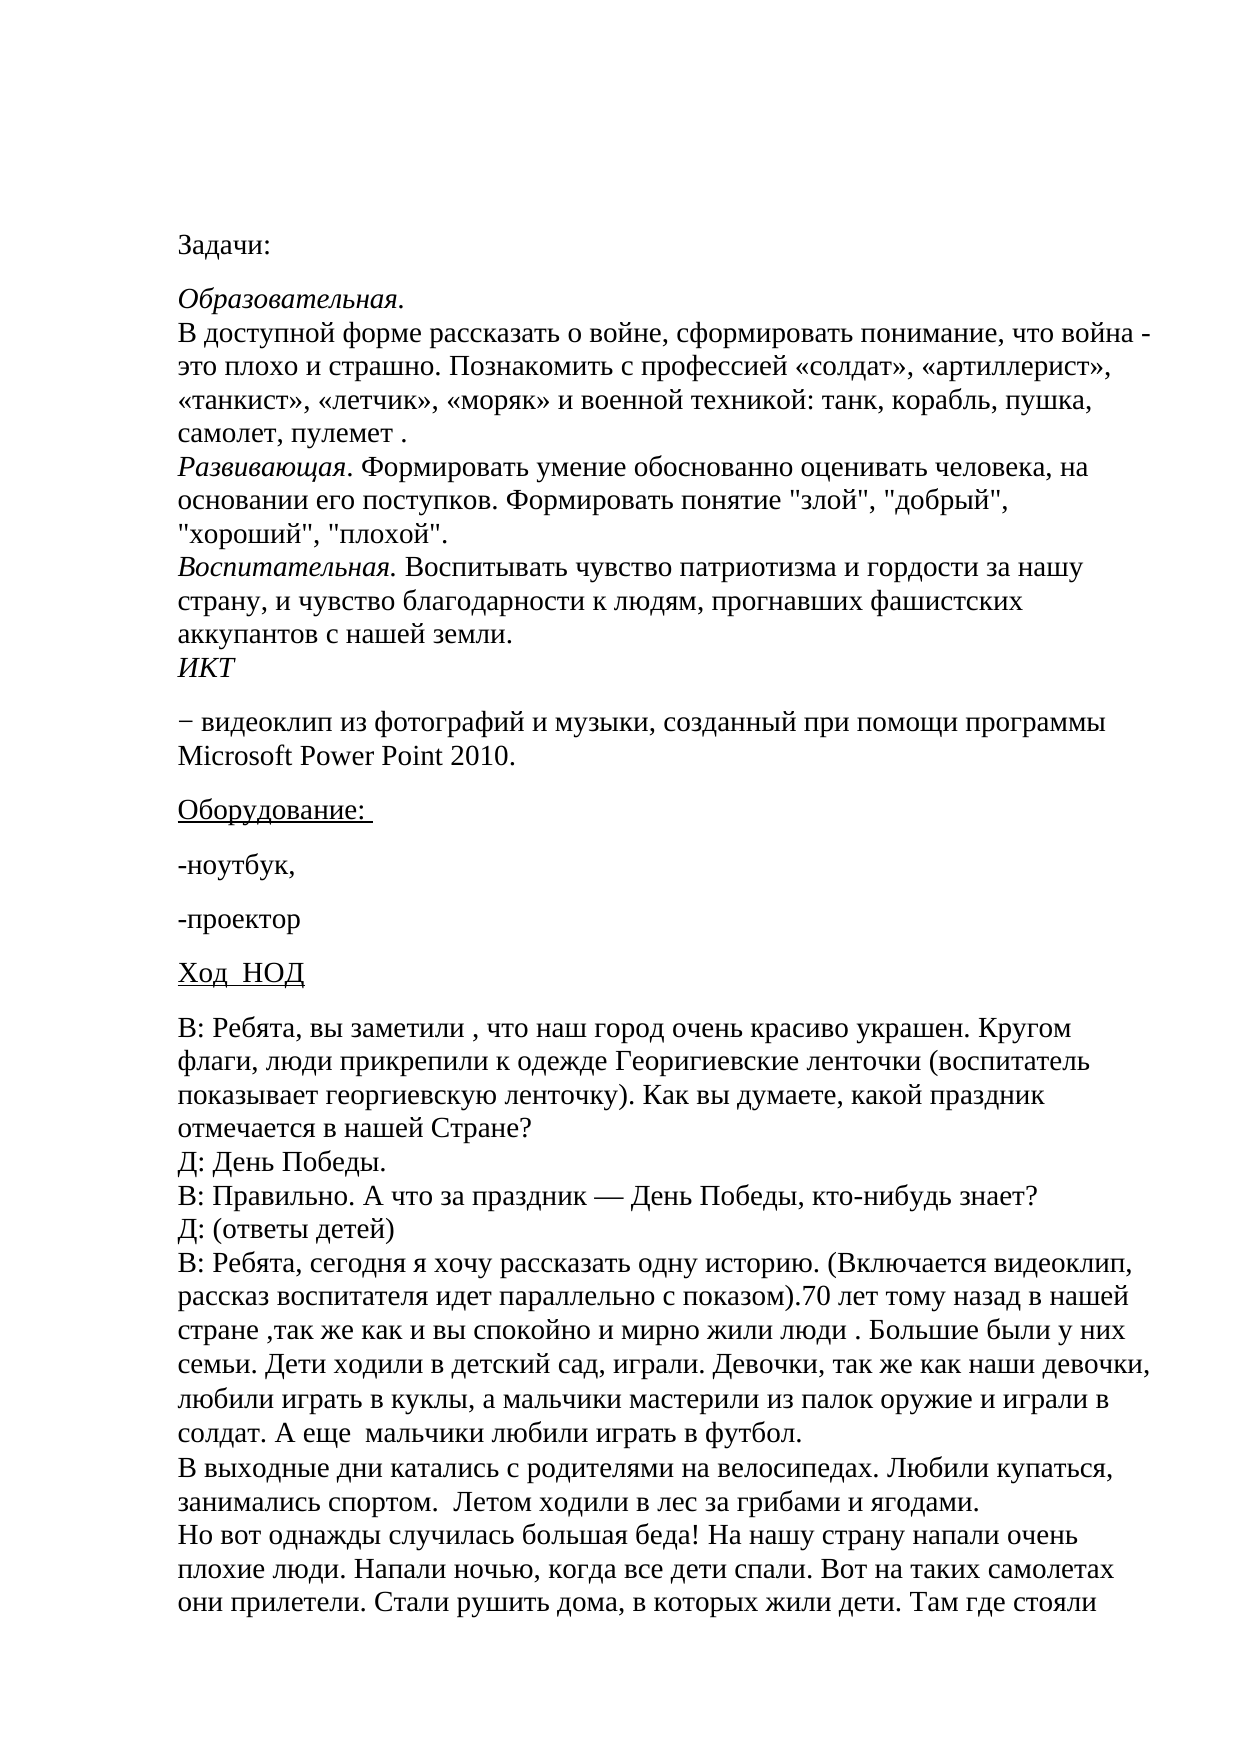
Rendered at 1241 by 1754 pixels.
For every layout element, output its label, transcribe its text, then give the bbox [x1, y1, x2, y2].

text Образовательная. В доступной форме рассказать о войне, сформировать понимание, что война - это плохо и страшно. Познакомить с профессией «солдат», «артиллерист», «танкист», «летчик», «моряк» и военной техникой: танк, корабль, пушка, самолет, пулемет . Развивающая. Формировать умение обоснованно оценивать человека, на основании его поступков. Формировать понятие "злой", "добрый", "хороший", "плохой". Воспитательная. Воспитывать чувство патриотизма и гордости за нашу страну, и чувство благодарности к людям, прогнавших фашистских аккупантов с нашей земли. ИКТ [177, 281, 1152, 684]
text Ход НОД [177, 956, 1152, 989]
text Оборудование: [177, 792, 1152, 826]
text − видеоклип из фотографий и музыки, созданный при помощи программы Microsoft Power Point 2010. [177, 704, 1152, 772]
text -проектор [177, 901, 1152, 935]
text -ноутбук, [177, 847, 1152, 880]
text Задачи: [177, 227, 1152, 260]
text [177, 1010, 1152, 1618]
